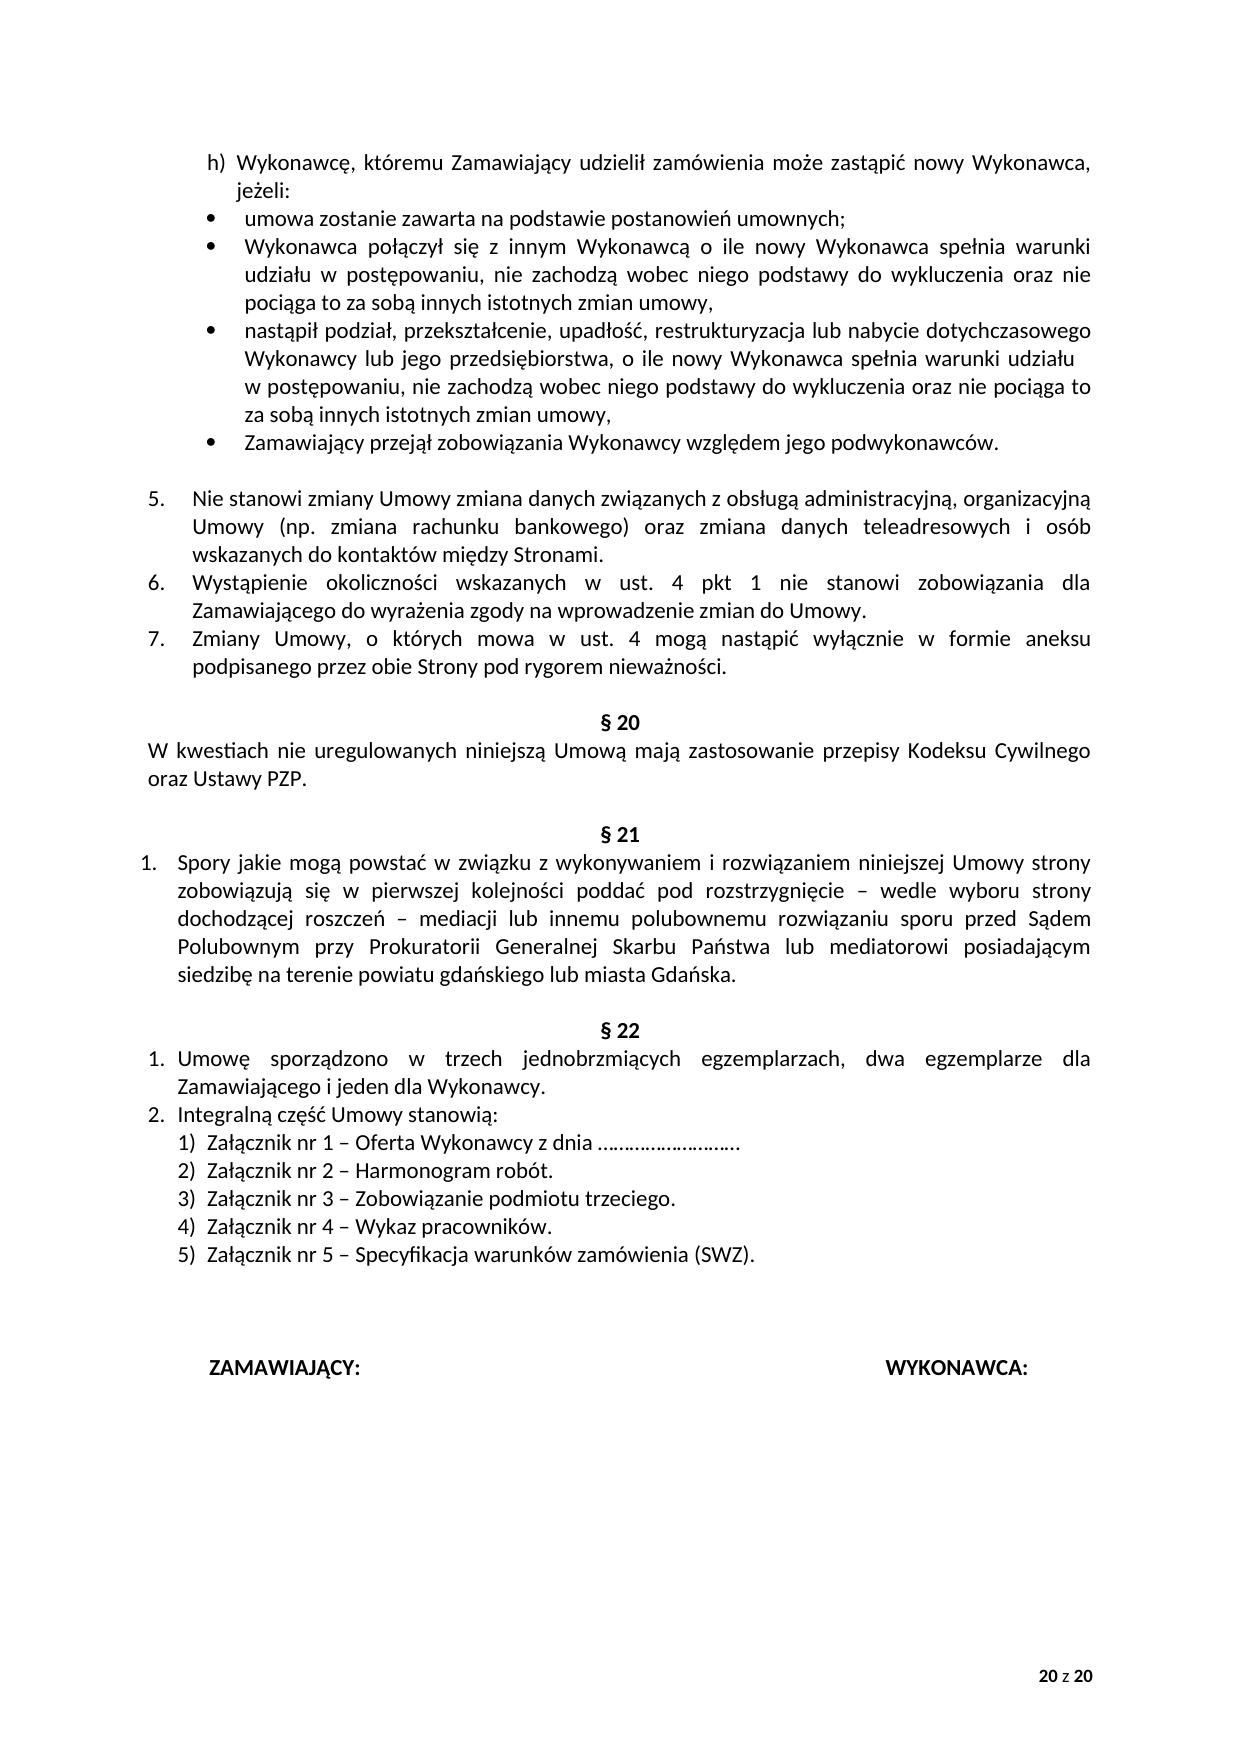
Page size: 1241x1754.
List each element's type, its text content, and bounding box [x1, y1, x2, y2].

list Integralną część Umowy stanowią: [148, 1100, 1092, 1128]
list nastąpił podział, przekształcenie, upadłość, restrukturyzacja lub nabycie dotychczasowego Wykonawcy lub jego przedsiębiorstwa, o ile nowy Wykonawca spełnia warunki udziału w postępowaniu, nie zachodzą wobec niego podstawy do wykluczenia oraz nie pociąga to za sobą innych istotnych zmian umowy, [207, 316, 1092, 428]
text ZAMAWIAJĄCY: WYKONAWCA: [148, 1353, 1092, 1381]
list Nie stanowi zmiany Umowy zmiana danych związanych z obsługą administracyjną, organizacyjną Umowy (np. zmiana rachunku bankowego) oraz zmiana danych teleadresowych i osób wskazanych do kontaktów między Stronami. [148, 484, 1092, 568]
text § 20 [148, 708, 1092, 736]
list Wykonawcę, któremu Zamawiający udzielił zamówienia może zastąpić nowy Wykonawca, jeżeli: [207, 148, 1092, 204]
text W kwestiach nie uregulowanych niniejszą Umową mają zastosowanie przepisy Kodeksu Cywilnego oraz Ustawy PZP. [148, 736, 1092, 792]
list Wystąpienie okoliczności wskazanych w ust. 4 pkt 1 nie stanowi zobowiązania dla Zamawiającego do wyrażenia zgody na wprowadzenie zmian do Umowy. [148, 568, 1092, 624]
list Załącznik nr 4 – Wykaz pracowników. [177, 1212, 1092, 1241]
list Wykonawca połączył się z innym Wykonawcą o ile nowy Wykonawca spełnia warunki udziału w postępowaniu, nie zachodzą wobec niego podstawy do wykluczenia oraz nie pociąga to za sobą innych istotnych zmian umowy, [207, 232, 1092, 316]
list Spory jakie mogą powstać w związku z wykonywaniem i rozwiązaniem niniejszej Umowy strony zobowiązują się w pierwszej kolejności poddać pod rozstrzygnięcie – wedle wyboru strony dochodzącej roszczeń – mediacji lub innemu polubownemu rozwiązaniu sporu przed Sądem Polubownym przy Prokuratorii Generalnej Skarbu Państwa lub mediatorowi posiadającym siedzibę na terenie powiatu gdańskiego lub miasta Gdańska. [140, 848, 1092, 988]
list Załącznik nr 3 – Zobowiązanie podmiotu trzeciego. [177, 1184, 1092, 1212]
list Zmiany Umowy, o których mowa w ust. 4 mogą nastąpić wyłącznie w formie aneksu podpisanego przez obie Strony pod rygorem nieważności. [148, 624, 1092, 680]
list Zamawiający przejął zobowiązania Wykonawcy względem jego podwykonawców. [207, 428, 1092, 456]
list Umowę sporządzono w trzech jednobrzmiących egzemplarzach, dwa egzemplarze dla Zamawiającego i jeden dla Wykonawcy. [148, 1044, 1092, 1100]
text § 22 [148, 1016, 1092, 1044]
list Załącznik nr 5 – Specyfikacja warunków zamówienia (SWZ). [177, 1241, 1092, 1268]
list umowa zostanie zawarta na podstawie postanowień umownych; [207, 204, 1092, 232]
text § 21 [148, 820, 1092, 848]
list Załącznik nr 2 – Harmonogram robót. [177, 1156, 1092, 1184]
list Załącznik nr 1 – Oferta Wykonawcy z dnia ……………………… [177, 1128, 1092, 1156]
